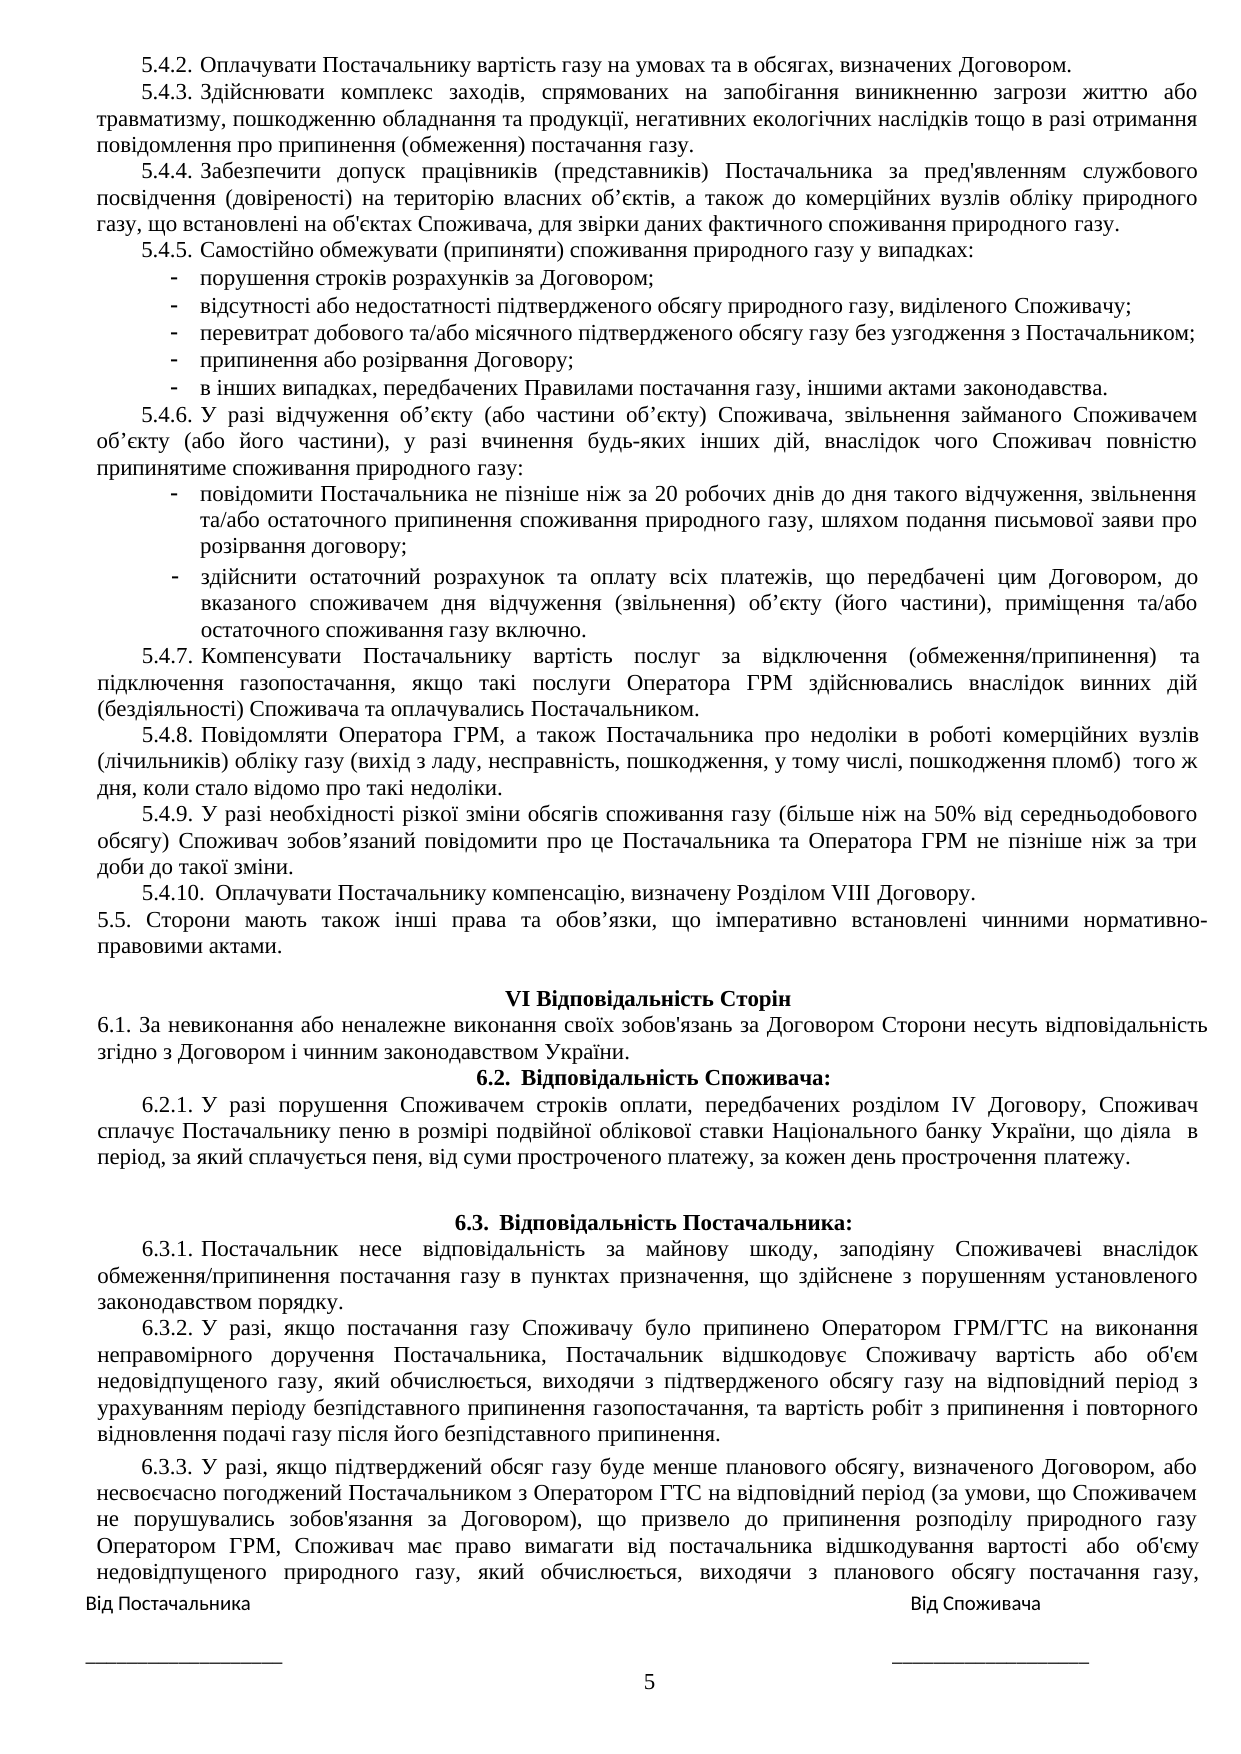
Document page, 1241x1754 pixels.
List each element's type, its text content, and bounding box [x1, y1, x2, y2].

list здійснити остаточний розрахунок та оплату всіх платежів, що передбачені цим Договором, до вказаного споживачем дня відчуження (звільнення) об’єкту (його частини), приміщення та/або остаточного споживання газу включно. [171, 563, 1200, 642]
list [96, 1453, 1199, 1584]
subtitle VI Відповідальність Сторін [260, 985, 1036, 1011]
list порушення строків розрахунків за Договором; [170, 263, 1210, 291]
list в інших випадках, передбачених Правилами постачання газу, іншими актами законодавства. [170, 373, 1210, 401]
list У разі необхідності різкої зміни обсягів споживання газу (більше ніж на 50% від середньодобового обсягу) Споживач зобов’язаний повідомити про це Постачальника та Оператора ГРМ не пізніше ніж за три доби до такої зміни. [97, 800, 1200, 879]
list Постачальник несе відповідальність за майнову шкоду, заподіяну Споживачеві внаслідок обмеження/припинення постачання газу в пунктах призначення, що здійснене з порушенням установленого законодавством порядку. [97, 1235, 1200, 1314]
list У разі порушення Споживачем строків оплати, передбачених розділом IV Договору, Споживач сплачує Постачальнику пеню в розмірі подвійної облікової ставки Національного банку України, що діяла в період, за який сплачується пеня, від суми простроченого платежу, за кожен день прострочення платежу. [97, 1091, 1200, 1170]
list Оплачувати Постачальнику вартість газу на умовах та в обсягах, визначених Договором. [141, 52, 1210, 78]
list перевитрат добового та/або місячного підтвердженого обсягу газу без узгодження з Постачальником; [170, 319, 1199, 345]
subtitle Відповідальність Споживача: [97, 1064, 1210, 1091]
subtitle Відповідальність Постачальника: [97, 1209, 1210, 1235]
text 6.1. За невиконання або неналежне виконання своїх зобов'язань за Договором Сторони несуть відповідальність згідно з Договором і чинним законодавством України. [97, 1011, 1210, 1064]
list Забезпечити допуск працівників (представників) Постачальника за пред'явленням службового посвідчення (довіреності) на територію власних об’єктів, а також до комерційних вузлів обліку природного газу, що встановлені на об'єктах Споживача, для звірки даних фактичного споживання природного газу. [96, 157, 1199, 236]
list У разі відчуження об’єкту (або частини об’єкту) Споживача, звільнення займаного Споживачем об’єкту (або його частини), у разі вчинення будь-яких інших дій, внаслідок чого Споживач повністю припинятиме споживання природного газу: [96, 401, 1199, 480]
list повідомити Постачальника не пізніше ніж за 20 робочих днів до дня такого відчуження, звільнення та/або остаточного припинення споживання природного газу, шляхом подання письмової заяви про розірвання договору; [170, 480, 1199, 559]
list У разі, якщо постачання газу Споживачу було припинено Оператором ГРМ/ГТС на виконання неправомірного доручення Постачальника, Постачальник відшкодовує Споживачу вартість або об'єм недовідпущеного газу, який обчислюється, виходячи з підтвердженого обсягу газу на відповідний період з урахуванням періоду безпідставного припинення газопостачання, та вартість робіт з припинення і повторного відновлення подачі газу після його безпідставного припинення. [97, 1314, 1200, 1446]
list Здійснювати комплекс заходів, спрямованих на запобігання виникненню загрози життю або травматизму, пошкодженню обладнання та продукції, негативних екологічних наслідків тощо в разі отримання повідомлення про припинення (обмеження) постачання газу. [96, 78, 1199, 157]
text 5.5. Сторони мають також інші права та обов’язки, що імперативно встановлені чинними нормативно- правовими актами. [97, 906, 1210, 958]
list Повідомляти Оператора ГРМ, а також Постачальника про недоліки в роботі комерційних вузлів (лічильників) обліку газу (вихід з ладу, несправність, пошкодження, у тому числі, пошкодження пломб) того ж дня, коли стало відомо про такі недоліки. [97, 721, 1200, 800]
list припинення або розірвання Договору; [170, 345, 1210, 373]
list відсутності або недостатності підтвердженого обсягу природного газу, виділеного Споживачу; [170, 291, 1210, 319]
list Компенсувати Постачальнику вартість послуг за відключення (обмеження/припинення) та підключення газопостачання, якщо такі послуги Оператора ГРМ здійснювались внаслідок винних дій (бездіяльності) Споживача та оплачувались Постачальником. [97, 642, 1200, 721]
list Самостійно обмежувати (припиняти) споживання природного газу у випадках: [141, 236, 1210, 263]
list Оплачувати Постачальнику компенсацію, визначену Розділом VIII Договору. [142, 879, 1210, 906]
